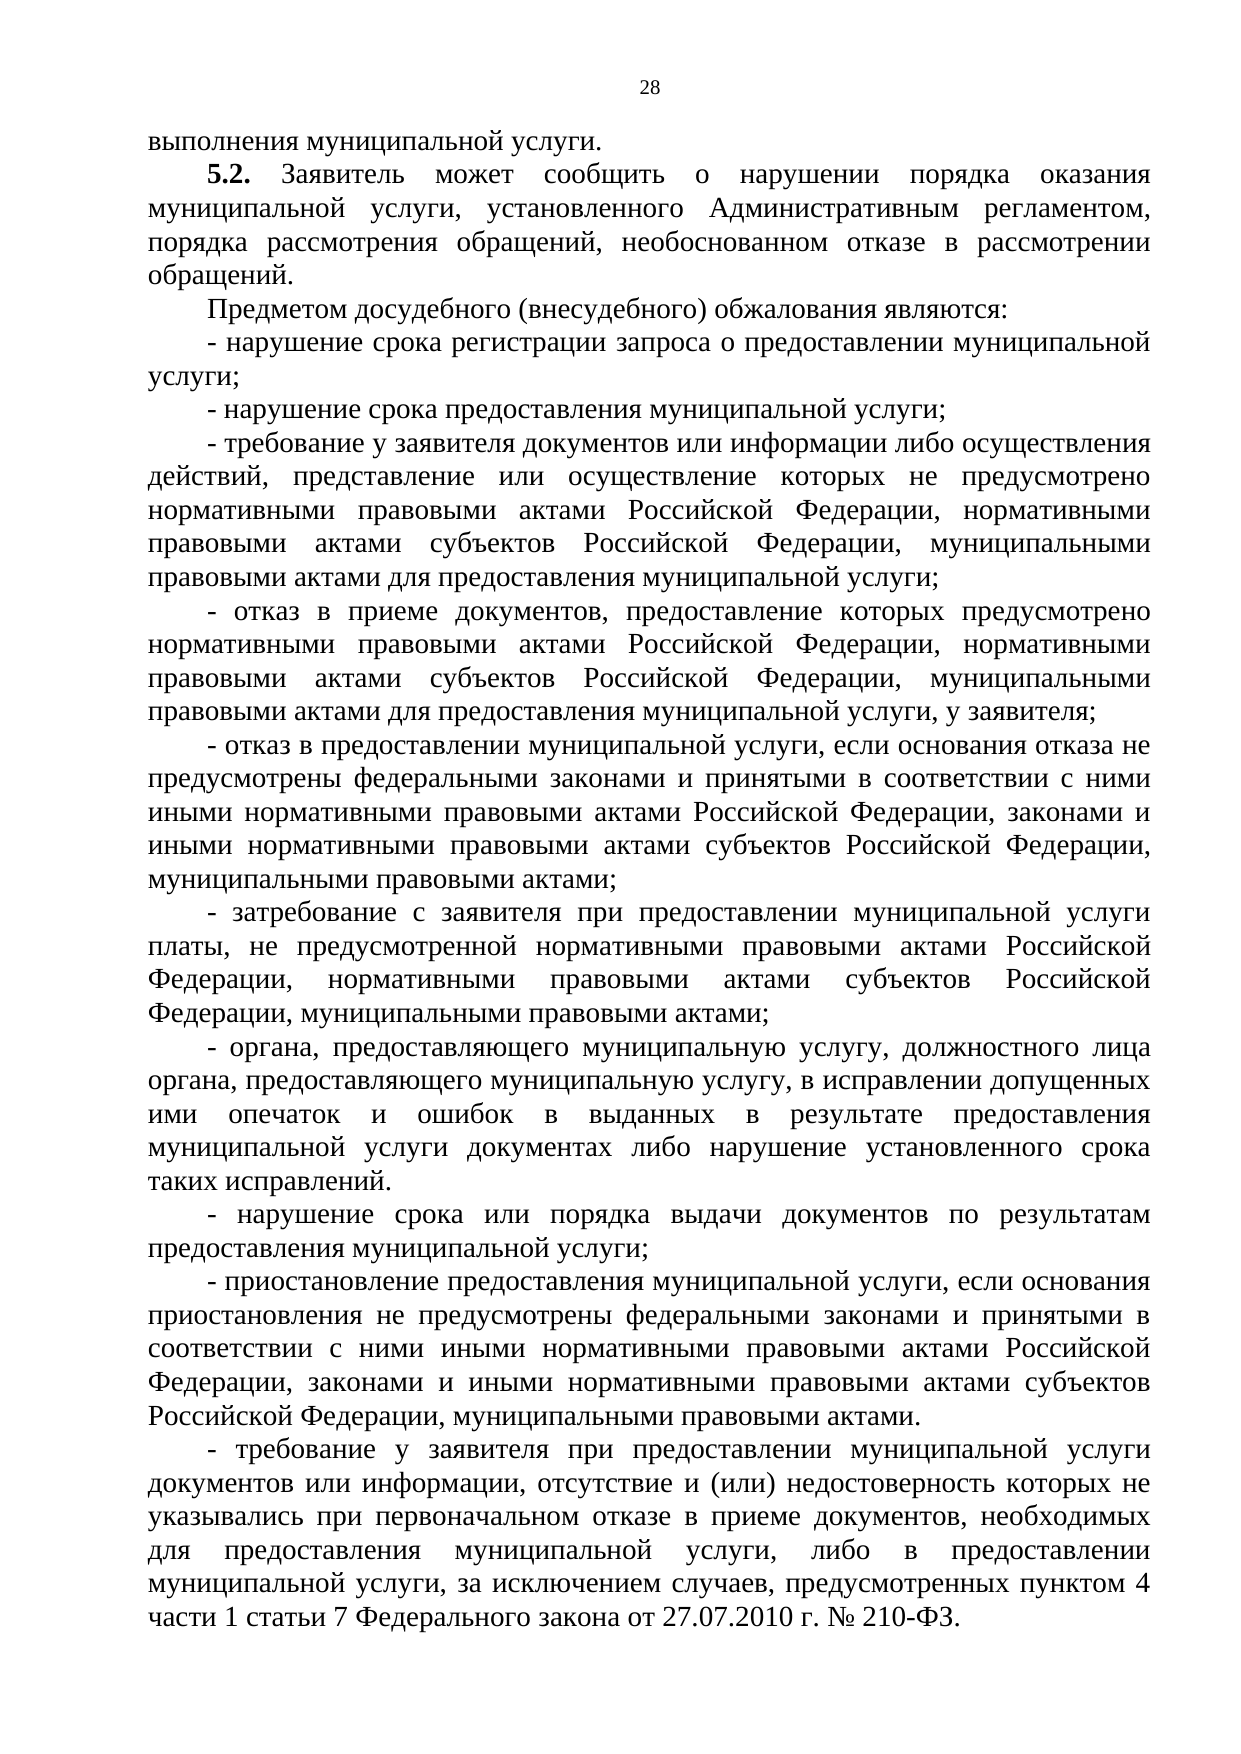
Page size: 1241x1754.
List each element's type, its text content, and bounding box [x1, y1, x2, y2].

text - отказ в предоставлении муниципальной услуги, если основания отказа не предусмотрены федеральными законами и принятыми в соответствии с ними иными нормативными правовыми актами Российской Федерации, законами и иными нормативными правовыми актами субъектов Российской Федерации, муниципальными правовыми актами; [148, 727, 1152, 894]
text - требование у заявителя при предоставлении муниципальной услуги документов или информации, отсутствие и (или) недостоверность которых не указывались при первоначальном отказе в приеме документов, необходимых для предоставления муниципальной услуги, либо в предоставлении муниципальной услуги, за исключением случаев, предусмотренных пунктом 4 части 1 статьи 7 Федерального закона от 27.07.2010 г. № 210-ФЗ. [148, 1431, 1152, 1632]
text - затребование с заявителя при предоставлении муниципальной услуги платы, не предусмотренной нормативными правовыми актами Российской Федерации, нормативными правовыми актами субъектов Российской Федерации, муниципальными правовыми актами; [148, 894, 1152, 1029]
text - приостановление предоставления муниципальной услуги, если основания приостановления не предусмотрены федеральными законами и принятыми в соответствии с ними иными нормативными правовыми актами Российской Федерации, законами и иными нормативными правовыми актами субъектов Российской Федерации, муниципальными правовыми актами. [148, 1263, 1152, 1431]
text - отказ в приеме документов, предоставление которых предусмотрено нормативными правовыми актами Российской Федерации, нормативными правовыми актами субъектов Российской Федерации, муниципальными правовыми актами для предоставления муниципальной услуги, у заявителя; [148, 593, 1152, 727]
text - нарушение срока регистрации запроса о предоставлении муниципальной услуги; [148, 324, 1152, 391]
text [148, 123, 1152, 157]
text 5.2. Заявитель может сообщить о нарушении порядка оказания муниципальной услуги, установленного Административным регламентом, порядка рассмотрения обращений, необоснованном отказе в рассмотрении обращений. [148, 157, 1152, 291]
text - нарушение срока или порядка выдачи документов по результатам предоставления муниципальной услуги; [148, 1196, 1152, 1263]
text - требование у заявителя документов или информации либо осуществления действий, представление или осуществление которых не предусмотрено нормативными правовыми актами Российской Федерации, нормативными правовыми актами субъектов Российской Федерации, муниципальными правовыми актами для предоставления муниципальной услуги; [148, 425, 1152, 593]
text - органа, предоставляющего муниципальную услугу, должностного лица органа, предоставляющего муниципальную услугу, в исправлении допущенных ими опечаток и ошибок в выданных в результате предоставления муниципальной услуги документах либо нарушение установленного срока таких исправлений. [148, 1029, 1152, 1196]
text Предметом досудебного (внесудебного) обжалования являются: [148, 291, 1152, 324]
text - нарушение срока предоставления муниципальной услуги; [148, 391, 1152, 425]
